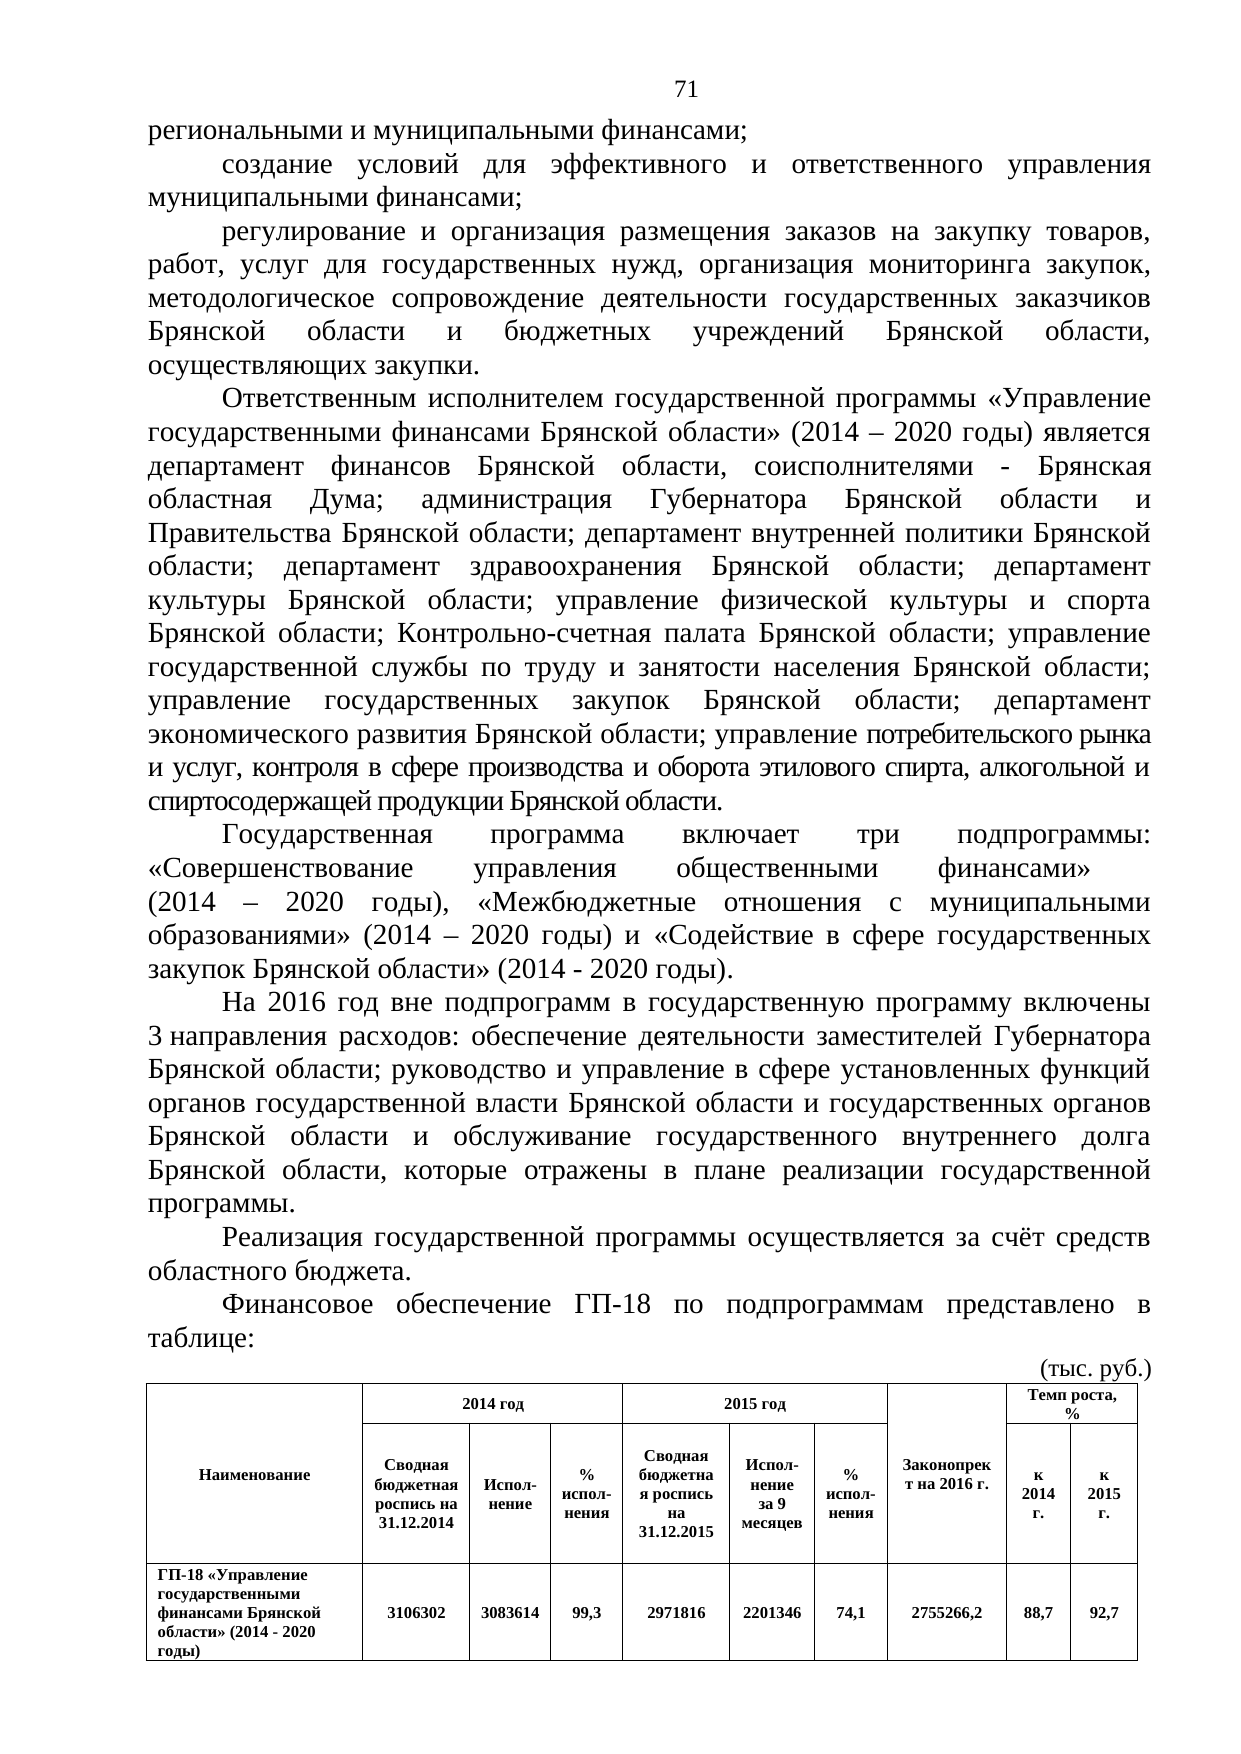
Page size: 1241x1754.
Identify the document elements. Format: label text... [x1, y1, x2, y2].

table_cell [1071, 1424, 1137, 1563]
text Реализация государственной программы осуществляется за счёт средств областного бюджета. [148, 1219, 1152, 1286]
text регулирование и организация размещения заказов на закупку товаров, работ, услуг для государственных нужд, организация мониторинга закупок, методологическое сопровождение деятельности государственных заказчиков Брянской области и бюджетных учреждений Брянской области, осуществляющих закупки. [148, 213, 1152, 381]
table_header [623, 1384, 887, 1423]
text создание условий для эффективного и ответственного управления муниципальными финансами; [148, 146, 1152, 213]
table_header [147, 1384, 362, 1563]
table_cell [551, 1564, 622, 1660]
text (тыс. руб.) [148, 1353, 1152, 1382]
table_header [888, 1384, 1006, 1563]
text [148, 112, 1152, 146]
text Ответственным исполнителем государственной программы «Управление государственными финансами Брянской области» (2014 – 2020 годы) является департамент финансов Брянской области, соисполнителями - Брянская областная Дума; администрация Губернатора Брянской области и Правительства Брянской области; департамент внутренней политики Брянской области; департамент здравоохранения Брянской области; департамент культуры Брянской области; управление физической культуры и спорта Брянской области; Контрольно-счетная палата Брянской области; управление государственной службы по труду и занятости населения Брянской области; управление государственных закупок Брянской области; департамент экономического развития Брянской области; управление потребительского рынка и услуг, контроля в сфере производства и оборота этилового спирта, алкогольной и спиртосодержащей продукции Брянской области. [148, 381, 1152, 817]
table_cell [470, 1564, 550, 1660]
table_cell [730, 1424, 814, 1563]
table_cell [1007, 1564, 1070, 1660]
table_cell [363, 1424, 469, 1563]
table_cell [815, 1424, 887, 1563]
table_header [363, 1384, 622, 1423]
text На 2016 год вне подпрограмм в государственную программу включены 3 направления расходов: обеспечение деятельности заместителей Губернатора Брянской области; руководство и управление в сфере установленных функций органов государственной власти Брянской области и государственных органов Брянской области и обслуживание государственного внутреннего долга Брянской области, которые отражены в плане реализации государственной программы. [148, 984, 1152, 1219]
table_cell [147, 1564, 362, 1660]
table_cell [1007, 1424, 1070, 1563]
text Финансовое обеспечение ГП-18 по подпрограммам представлено в таблице: [148, 1286, 1152, 1353]
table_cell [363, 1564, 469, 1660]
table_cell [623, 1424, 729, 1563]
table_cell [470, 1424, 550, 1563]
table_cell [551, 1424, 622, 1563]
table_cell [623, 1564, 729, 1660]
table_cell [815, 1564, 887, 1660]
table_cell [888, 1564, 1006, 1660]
text Государственная программа включает три подпрограммы: «Совершенствование управления общественными финансами» (2014 – 2020 годы), «Межбюджетные отношения с муниципальными образованиями» (2014 – 2020 годы) и «Содействие в сфере государственных закупок Брянской области» (2014 - 2020 годы). [148, 817, 1152, 984]
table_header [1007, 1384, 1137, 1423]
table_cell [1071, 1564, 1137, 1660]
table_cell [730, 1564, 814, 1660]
